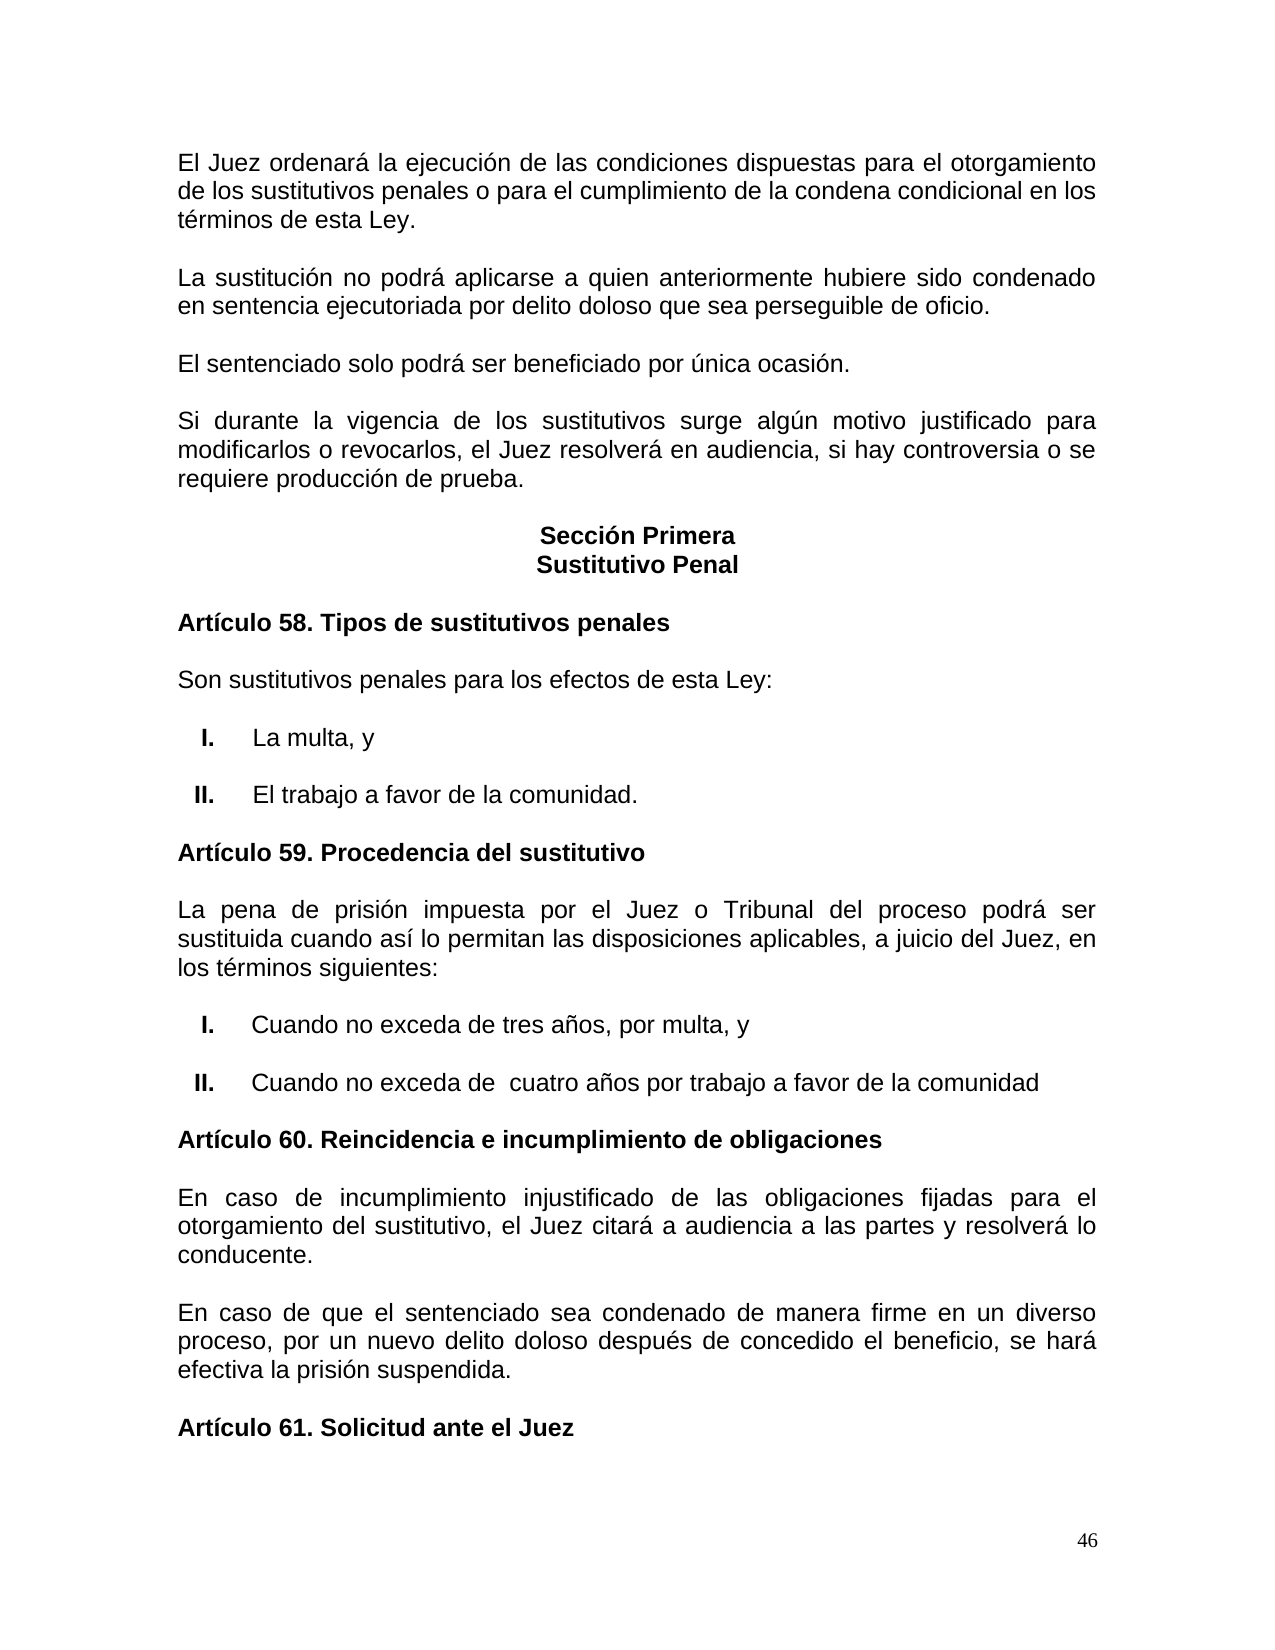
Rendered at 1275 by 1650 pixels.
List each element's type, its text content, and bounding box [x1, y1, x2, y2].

text La pena de prisión impuesta por el Juez o Tribunal del proceso podrá ser sustituida cuando así lo permitan las disposiciones aplicables, a juicio del Juez, en los términos siguientes: [177, 895, 1098, 981]
text En caso de incumplimiento injustificado de las obligaciones fijadas para el otorgamiento del sustitutivo, el Juez citará a audiencia a las partes y resolverá lo conducente. [177, 1183, 1098, 1269]
list Cuando no exceda de cuatro años por trabajo a favor de la comunidad [215, 1068, 1098, 1096]
text El Juez ordenará la ejecución de las condiciones dispuestas para el otorgamiento de los sustitutivos penales o para el cumplimiento de la condena condicional en los términos de esta Ley. [177, 148, 1098, 234]
text La sustitución no podrá aplicarse a quien anteriormente hubiere sido condenado en sentencia ejecutoriada por delito doloso que sea perseguible de oficio. [177, 263, 1098, 320]
text Artículo 58. Tipos de sustitutivos penales [177, 608, 1098, 636]
text Sustitutivo Penal [177, 550, 1098, 579]
text Artículo 59. Procedencia del sustitutivo [177, 838, 1098, 866]
text En caso de que el sentenciado sea condenado de manera firme en un diverso proceso, por un nuevo delito doloso después de concedido el beneficio, se hará efectiva la prisión suspendida. [177, 1298, 1098, 1384]
list Cuando no exceda de tres años, por multa, y [215, 1010, 1098, 1039]
text Artículo 60. Reincidencia e incumplimiento de obligaciones [177, 1125, 1098, 1154]
text Artículo 61. Solicitud ante el Juez [177, 1413, 1098, 1441]
list La multa, y [215, 723, 1098, 751]
list El trabajo a favor de la comunidad. [215, 780, 1098, 809]
text El sentenciado solo podrá ser beneficiado por única ocasión. [177, 349, 1098, 378]
text Si durante la vigencia de los sustitutivos surge algún motivo justificado para modificarlos o revocarlos, el Juez resolverá en audiencia, si hay controversia o se requiere producción de prueba. [177, 406, 1098, 493]
text Sección Primera [177, 521, 1098, 550]
text Son sustitutivos penales para los efectos de esta Ley: [177, 665, 1098, 694]
